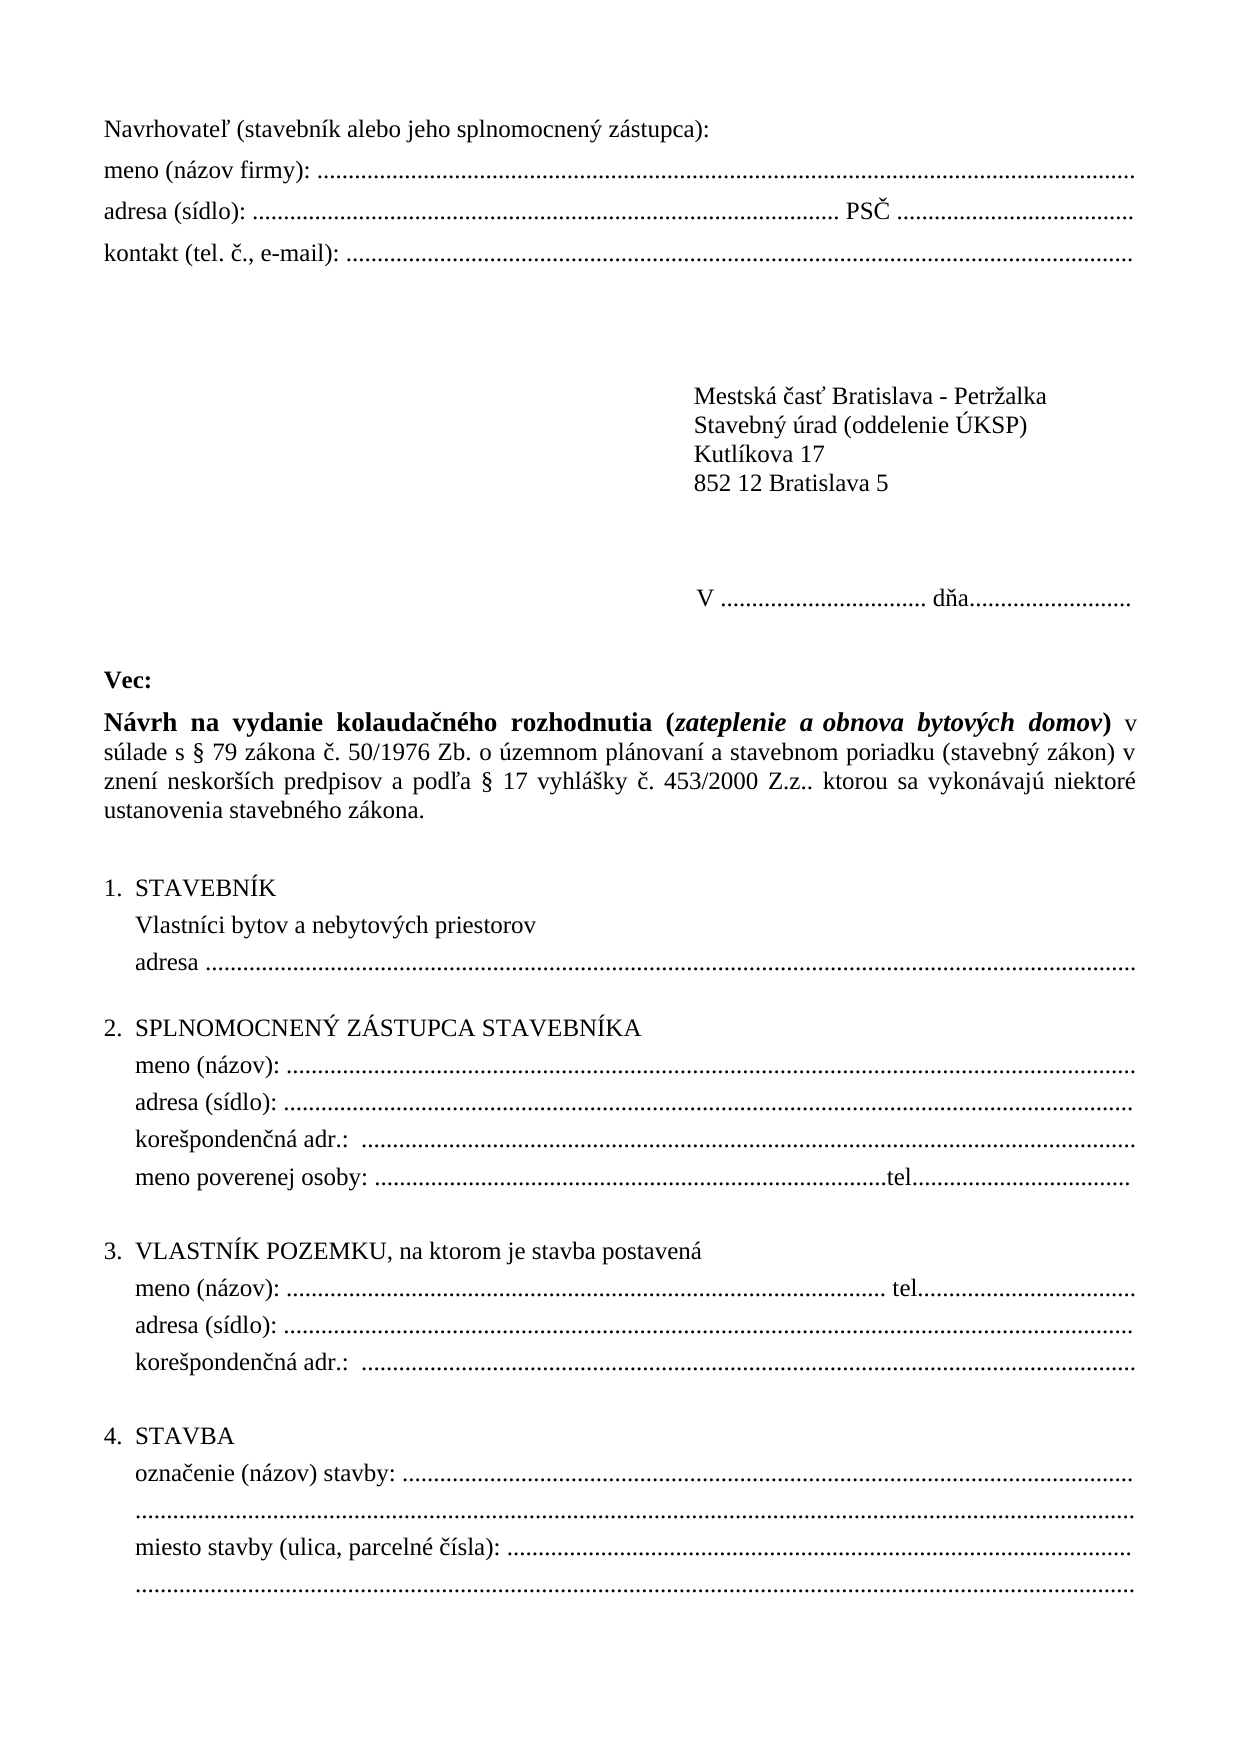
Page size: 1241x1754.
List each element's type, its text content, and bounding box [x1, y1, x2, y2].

text Navrhovateľ (stavebník alebo jeho splnomocnený zástupca): [103, 114, 1137, 143]
text Vec: [103, 665, 1137, 694]
text 4. STAVBA [103, 1421, 1137, 1450]
text Mestská časť Bratislava - Petržalka [620, 381, 1137, 410]
text meno (názov): ................................................................................................ tel................................... [103, 1273, 1137, 1302]
text ................................................................................................................................................................ [103, 1495, 1137, 1524]
text meno poverenej osoby: ..................................................................................tel................................... [103, 1162, 1137, 1190]
text miesto stavby (ulica, parcelné čísla): .................................................................................................... [103, 1532, 1137, 1561]
text korešpondenčná adr.: ............................................................................................................................ [103, 1124, 1137, 1153]
text meno (názov): ........................................................................................................................................ [103, 1050, 1137, 1079]
text Návrh na vydanie kolaudačného rozhodnutia (zateplenie a obnova bytových domov) v súlade s § 79 zákona č. 50/1976 Zb. o územnom plánovaní a stavebnom poriadku (stavebný zákon) v znení neskorších predpisov a podľa § 17 vyhlášky č. 453/2000 Z.z.. ktorou sa vykonávajú niektoré ustanovenia stavebného zákona. [103, 706, 1137, 824]
text Kutlíkova 17 [620, 439, 1137, 468]
text Stavebný úrad (oddelenie ÚKSP) [620, 410, 1137, 439]
text označenie (názov) stavby: ..................................................................................................................... [103, 1458, 1137, 1487]
text adresa ..................................................................................................................................................... [103, 947, 1137, 976]
text meno (názov firmy): ................................................................................................................................... [103, 155, 1137, 184]
text adresa (sídlo): ........................................................................................................................................ [103, 1310, 1137, 1339]
text 852 12 Bratislava 5 [620, 468, 1137, 496]
text adresa (sídlo): ........................................................................................................................................ [103, 1087, 1137, 1116]
text 1. STAVEBNÍK [103, 873, 1137, 902]
text Vlastníci bytov a nebytových priestorov [103, 910, 1137, 939]
text V ................................. dňa.......................... [546, 583, 1137, 611]
text korešpondenčná adr.: ............................................................................................................................ [103, 1347, 1137, 1376]
text 2. SPLNOMOCNENÝ ZÁSTUPCA STAVEBNÍKA [103, 1013, 1137, 1042]
text 3. VLASTNÍK POZEMKU, na ktorom je stavba postavená [103, 1236, 1137, 1264]
text kontakt (tel. č., e-mail): .............................................................................................................................. [103, 238, 1137, 266]
text adresa (sídlo): .............................................................................................. PSČ ...................................... [103, 196, 1137, 225]
text ................................................................................................................................................................ [103, 1569, 1137, 1598]
